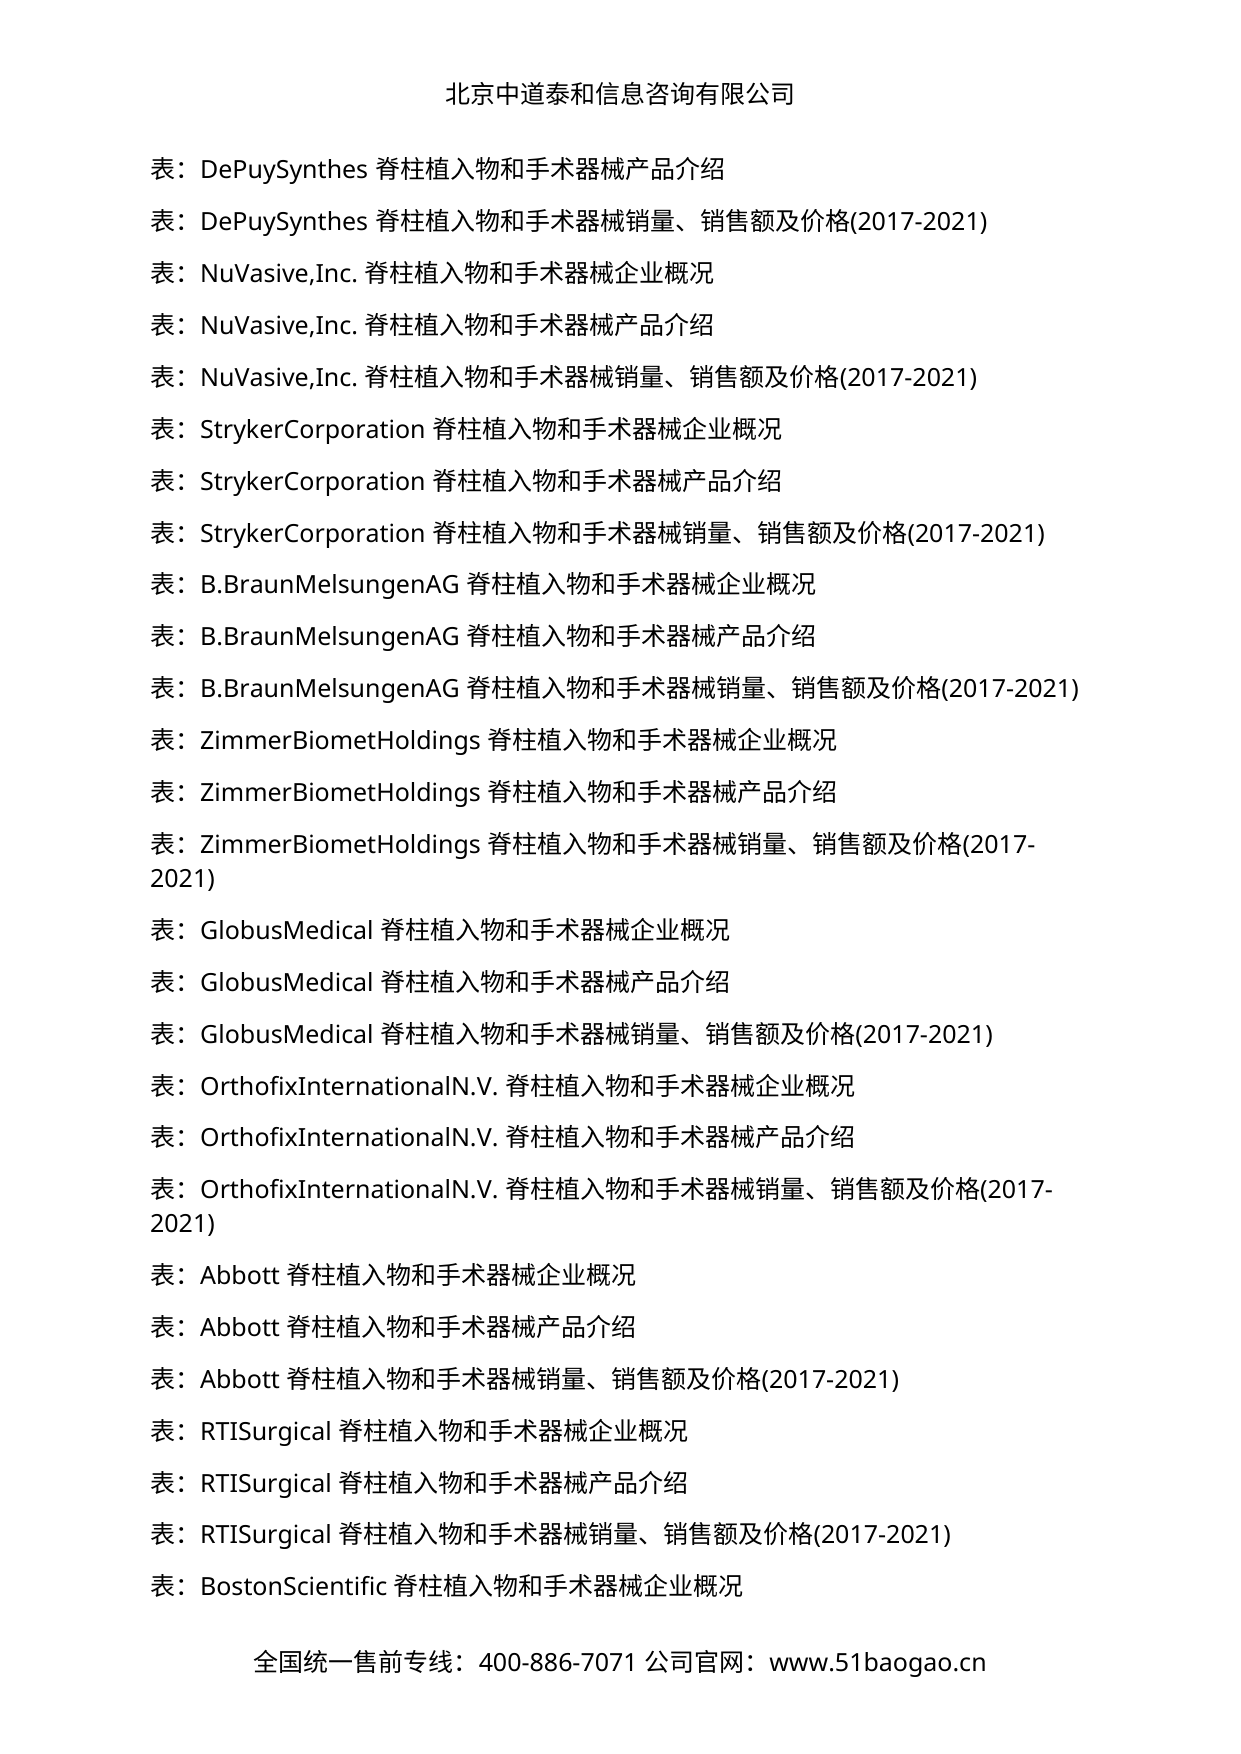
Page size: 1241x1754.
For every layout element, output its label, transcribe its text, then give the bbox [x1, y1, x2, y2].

text 表：Abbott 脊柱植入物和手术器械企业概况 [150, 1256, 1090, 1292]
text 表：ZimmerBiometHoldings 脊柱植入物和手术器械产品介绍 [150, 772, 1090, 809]
text 表：NuVasive,Inc. 脊柱植入物和手术器械企业概况 [150, 254, 1090, 290]
text 表：Abbott 脊柱植入物和手术器械产品介绍 [150, 1307, 1090, 1344]
text 表：ZimmerBiometHoldings 脊柱植入物和手术器械企业概况 [150, 721, 1090, 757]
text 表：GlobusMedical 脊柱植入物和手术器械企业概况 [150, 910, 1090, 947]
text 表：B.BraunMelsungenAG 脊柱植入物和手术器械产品介绍 [150, 617, 1090, 653]
text 表：StrykerCorporation 脊柱植入物和手术器械产品介绍 [150, 461, 1090, 497]
text 表：DePuySynthes 脊柱植入物和手术器械销量、销售额及价格(2017-2021) [150, 202, 1090, 238]
text 表：RTISurgical 脊柱植入物和手术器械企业概况 [150, 1411, 1090, 1447]
text 表：StrykerCorporation 脊柱植入物和手术器械销量、销售额及价格(2017-2021) [150, 513, 1090, 549]
text 表：NuVasive,Inc. 脊柱植入物和手术器械销量、销售额及价格(2017-2021) [150, 357, 1090, 394]
text 表：OrthofixInternationalN.V. 脊柱植入物和手术器械产品介绍 [150, 1118, 1090, 1154]
text 表：Abbott 脊柱植入物和手术器械销量、销售额及价格(2017-2021) [150, 1359, 1090, 1396]
text 表：GlobusMedical 脊柱植入物和手术器械产品介绍 [150, 962, 1090, 998]
text 表：OrthofixInternationalN.V. 脊柱植入物和手术器械企业概况 [150, 1066, 1090, 1102]
text 表：BostonScientific 脊柱植入物和手术器械企业概况 [150, 1567, 1090, 1603]
text 表：RTISurgical 脊柱植入物和手术器械销量、销售额及价格(2017-2021) [150, 1515, 1090, 1551]
text 表：ZimmerBiometHoldings 脊柱植入物和手术器械销量、销售额及价格(2017-2021) [150, 824, 1090, 895]
text 表：GlobusMedical 脊柱植入物和手术器械销量、销售额及价格(2017-2021) [150, 1014, 1090, 1050]
text 表：B.BraunMelsungenAG 脊柱植入物和手术器械销量、销售额及价格(2017-2021) [150, 669, 1090, 705]
text 表：StrykerCorporation 脊柱植入物和手术器械企业概况 [150, 409, 1090, 446]
text 表：OrthofixInternationalN.V. 脊柱植入物和手术器械销量、销售额及价格(2017-2021) [150, 1170, 1090, 1240]
text 表：RTISurgical 脊柱植入物和手术器械产品介绍 [150, 1463, 1090, 1499]
text 表：B.BraunMelsungenAG 脊柱植入物和手术器械企业概况 [150, 565, 1090, 601]
text 表：NuVasive,Inc. 脊柱植入物和手术器械产品介绍 [150, 306, 1090, 342]
text 表：DePuySynthes 脊柱植入物和手术器械产品介绍 [150, 150, 1090, 186]
